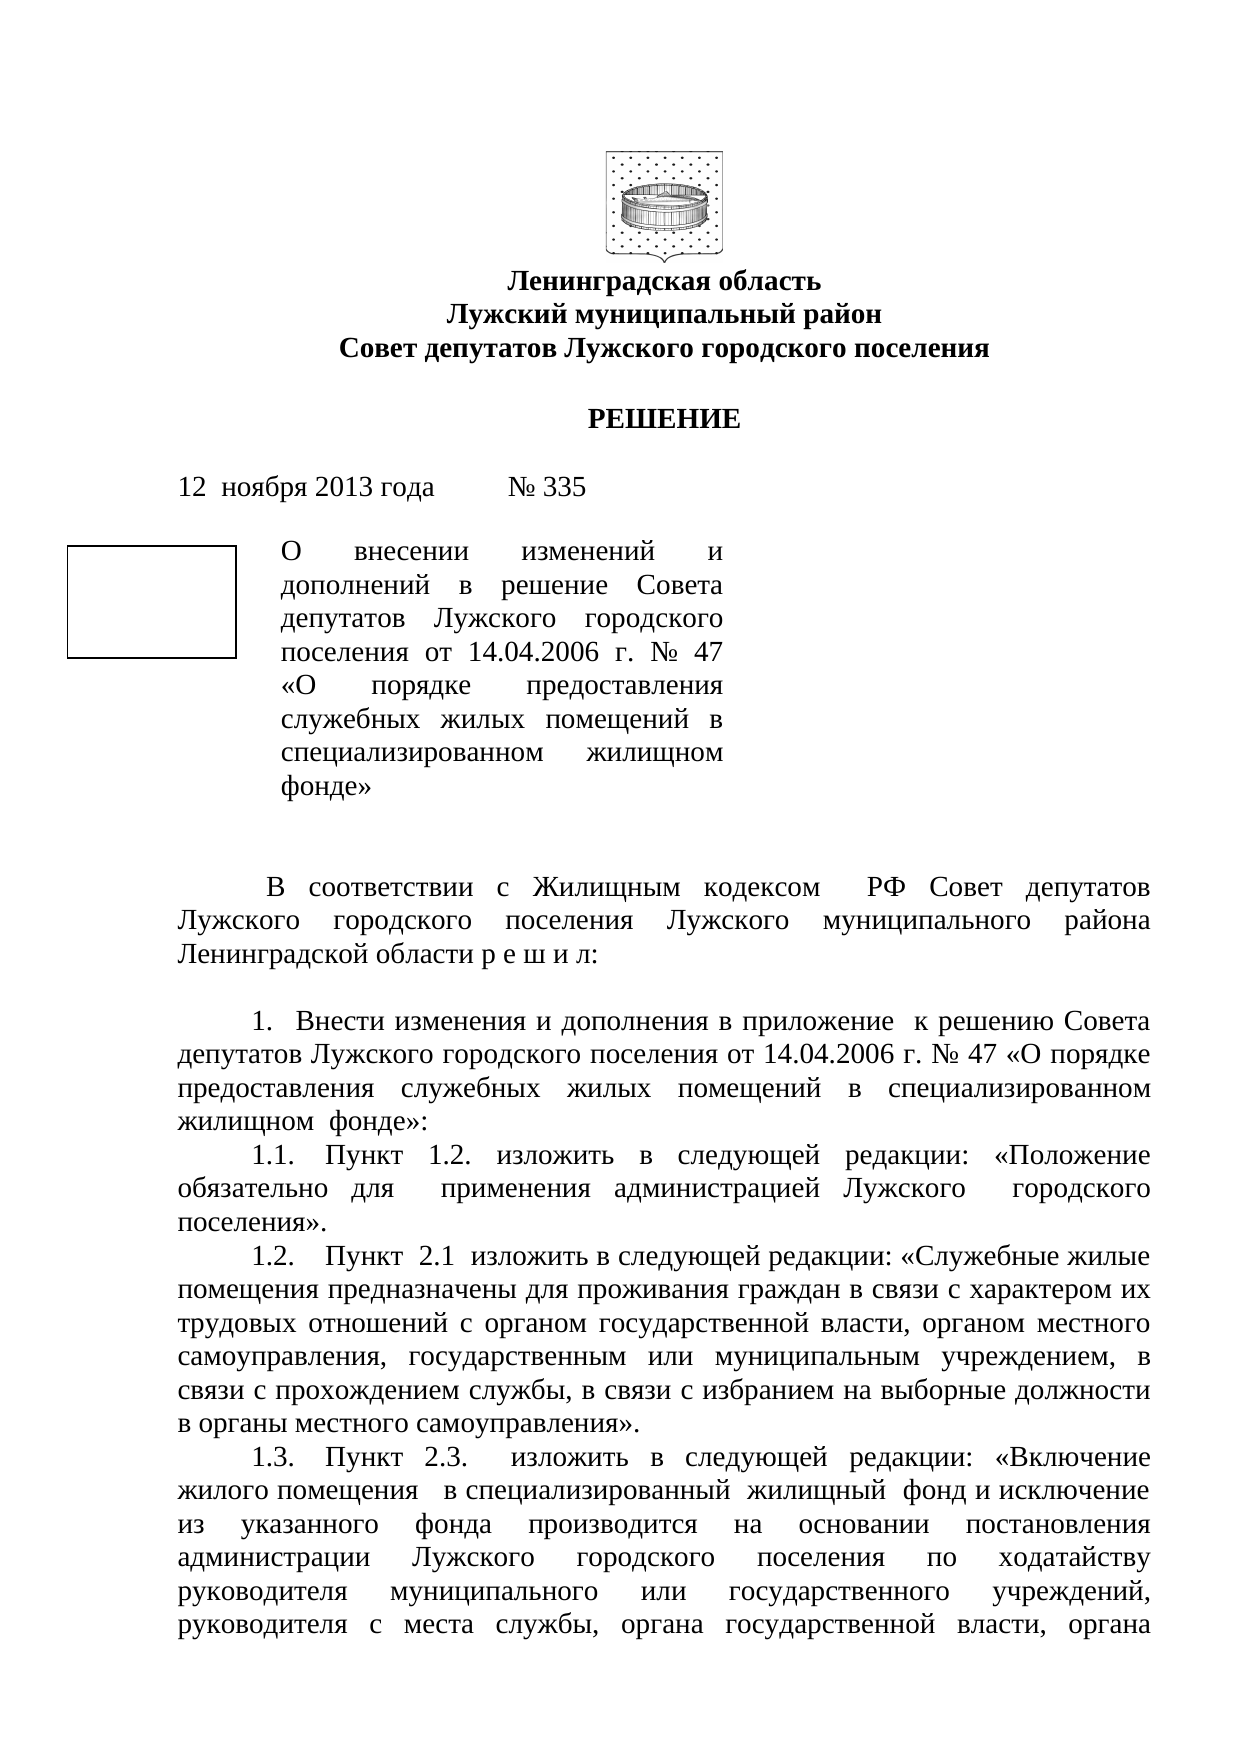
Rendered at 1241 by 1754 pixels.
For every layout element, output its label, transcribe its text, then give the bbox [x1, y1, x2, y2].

text Совет депутатов Лужского городского поселения [177, 330, 1152, 363]
text О внесении изменений и дополнений в решение Совета депутатов Лужского городского поселения от 14.04.2006 г. № 47 «О порядке предоставления служебных жилых помещений в специализированном жилищном фонде» [281, 533, 723, 802]
text РЕШЕНИЕ [177, 402, 1152, 435]
text Ленинградская область [177, 263, 1152, 296]
list Внести изменения и дополнения в приложение к решению Совета депутатов Лужского городского поселения от 14.04.2006 г. № 47 «О порядке предоставления служебных жилых помещений в специализированном жилищном фонде»: [177, 1003, 1152, 1137]
list Пункт 2.1 изложить в следующей редакции: «Служебные жилые помещения предназначены для проживания граждан в связи с характером их трудовых отношений с органом государственной власти, органом местного самоуправления, государственным или муниципальным учреждением, в связи с прохождением службы, в связи с избранием на выборные должности в органы местного самоуправления». [177, 1238, 1152, 1439]
text В соответствии с Жилищным кодексом РФ Совет депутатов Лужского городского поселения Лужского муниципального района Ленинградской области р е ш и л: [177, 869, 1152, 969]
text Лужский муниципальный район [177, 296, 1152, 330]
text 12 ноября 2013 года № 335 [177, 469, 1152, 502]
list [177, 1439, 1152, 1640]
list Пункт 1.2. изложить в следующей редакции: «Положение обязательно для применения администрацией Лужского городского поселения». [177, 1137, 1152, 1238]
picture [605, 151, 723, 263]
